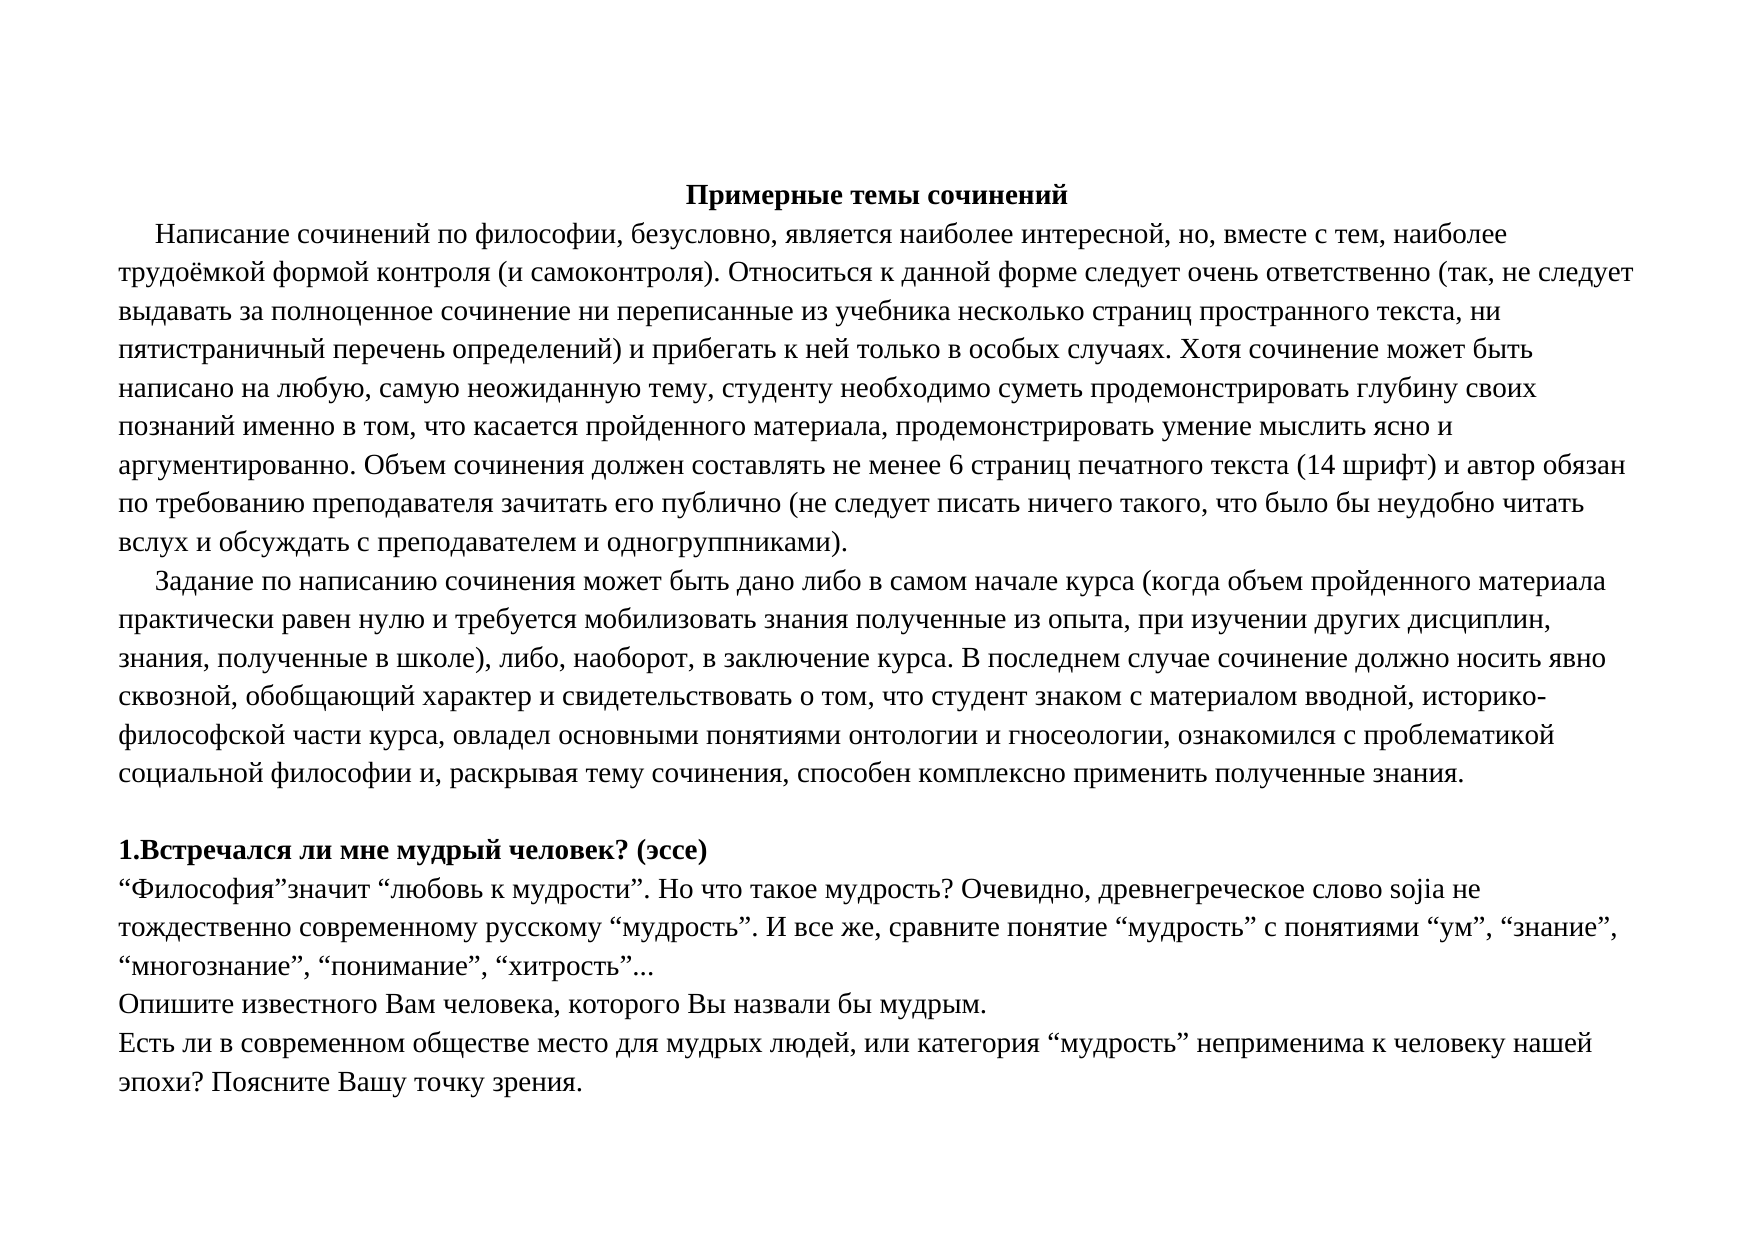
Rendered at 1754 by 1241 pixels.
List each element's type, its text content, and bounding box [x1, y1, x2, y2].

text Опишите известного Вам человека, которого Вы назвали бы мудрым. [118, 987, 1636, 1020]
text 1.Встречался ли мне мудрый человек? (эссе) [118, 832, 1636, 866]
text Есть ли в современном обществе место для мудрых людей, или категория “мудрость” неприменима к человеку нашей эпохи? Поясните Вашу точку зрения. [118, 1025, 1636, 1097]
text Примерные темы сочинений [118, 177, 1636, 211]
text Написание сочинений по философии, безусловно, является наиболее интересной, но, вместе с тем, наиболее трудоёмкой формой контроля (и самоконтроля). Относиться к данной форме следует очень ответственно (так, не следует выдавать за полноценное сочинение ни переписанные из учебника несколько страниц пространного текста, ни пятистраничный перечень определений) и прибегать к ней только в особых случаях. Хотя сочинение может быть написано на любую, самую неожиданную тему, студенту необходимо суметь продемонстрировать глубину своих познаний именно в том, что касается пройденного материала, продемонстрировать умение мыслить ясно и аргументированно. Объем сочинения должен составлять не менее 6 страниц печатного текста (14 шрифт) и автор обязан по требованию преподавателя зачитать его публично (не следует писать ничего такого, что было бы неудобно читать вслух и обсуждать с преподавателем и одногруппниками). [118, 216, 1636, 558]
text Задание по написанию сочинения может быть дано либо в самом начале курса (когда объем пройденного материала практически равен нулю и требуется мобилизовать знания полученные из опыта, при изучении других дисциплин, знания, полученные в школе), либо, наоборот, в заключение курса. В последнем случае сочинение должно носить явно сквозной, обобщающий характер и свидетельствовать о том, что студент знаком с материалом вводной, историко-философской части курса, овладел основными понятиями онтологии и гносеологии, ознакомился с проблематикой социальной философии и, раскрывая тему сочинения, способен комплексно применить полученные знания. [118, 563, 1636, 789]
text “Философия”значит “любовь к мудрости”. Но что такое мудрость? Очевидно, древнегреческое слово sojia не тождественно современному русскому “мудрость”. И все же, сравните понятие “мудрость” с понятиями “ум”, “знание”, “многознание”, “понимание”, “хитрость”... [118, 871, 1636, 982]
